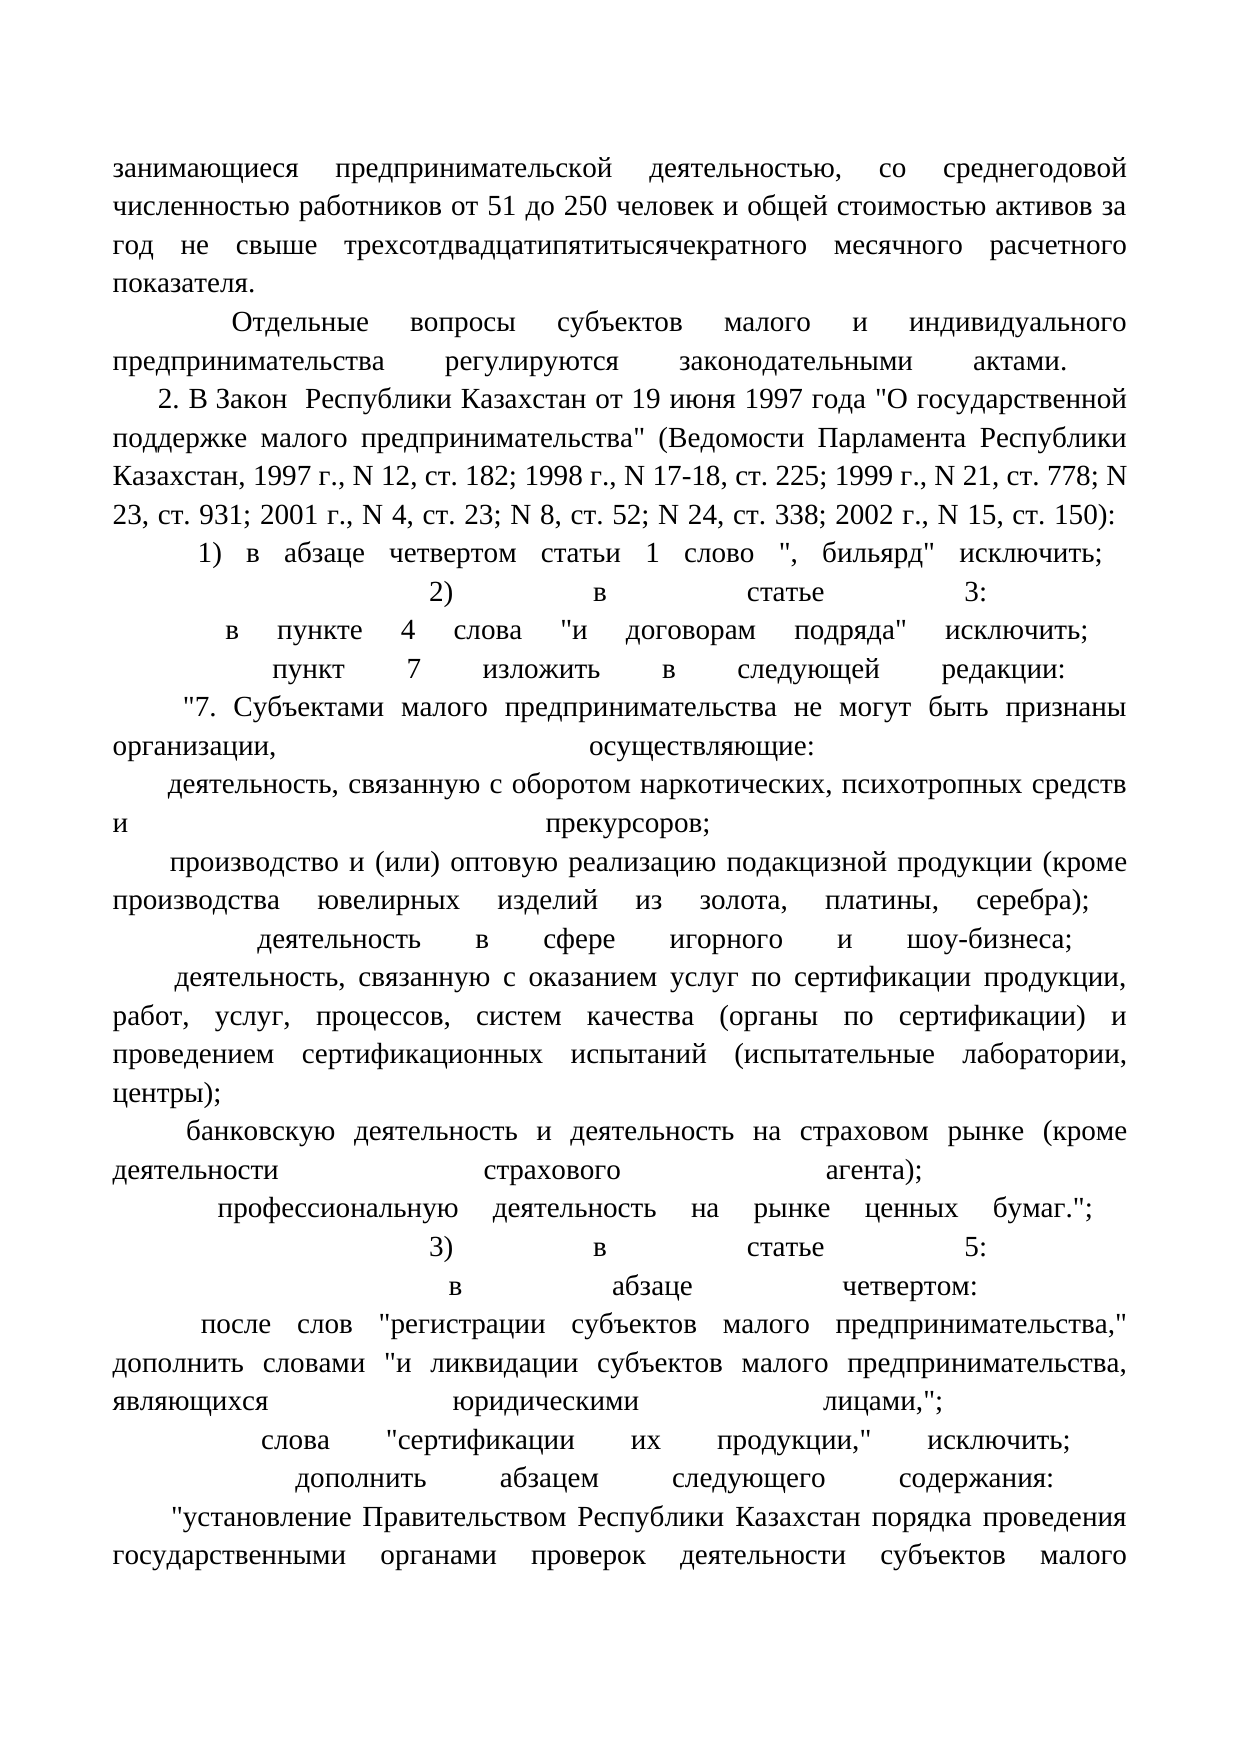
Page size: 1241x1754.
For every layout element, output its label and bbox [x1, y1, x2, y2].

text [112, 150, 1128, 1571]
